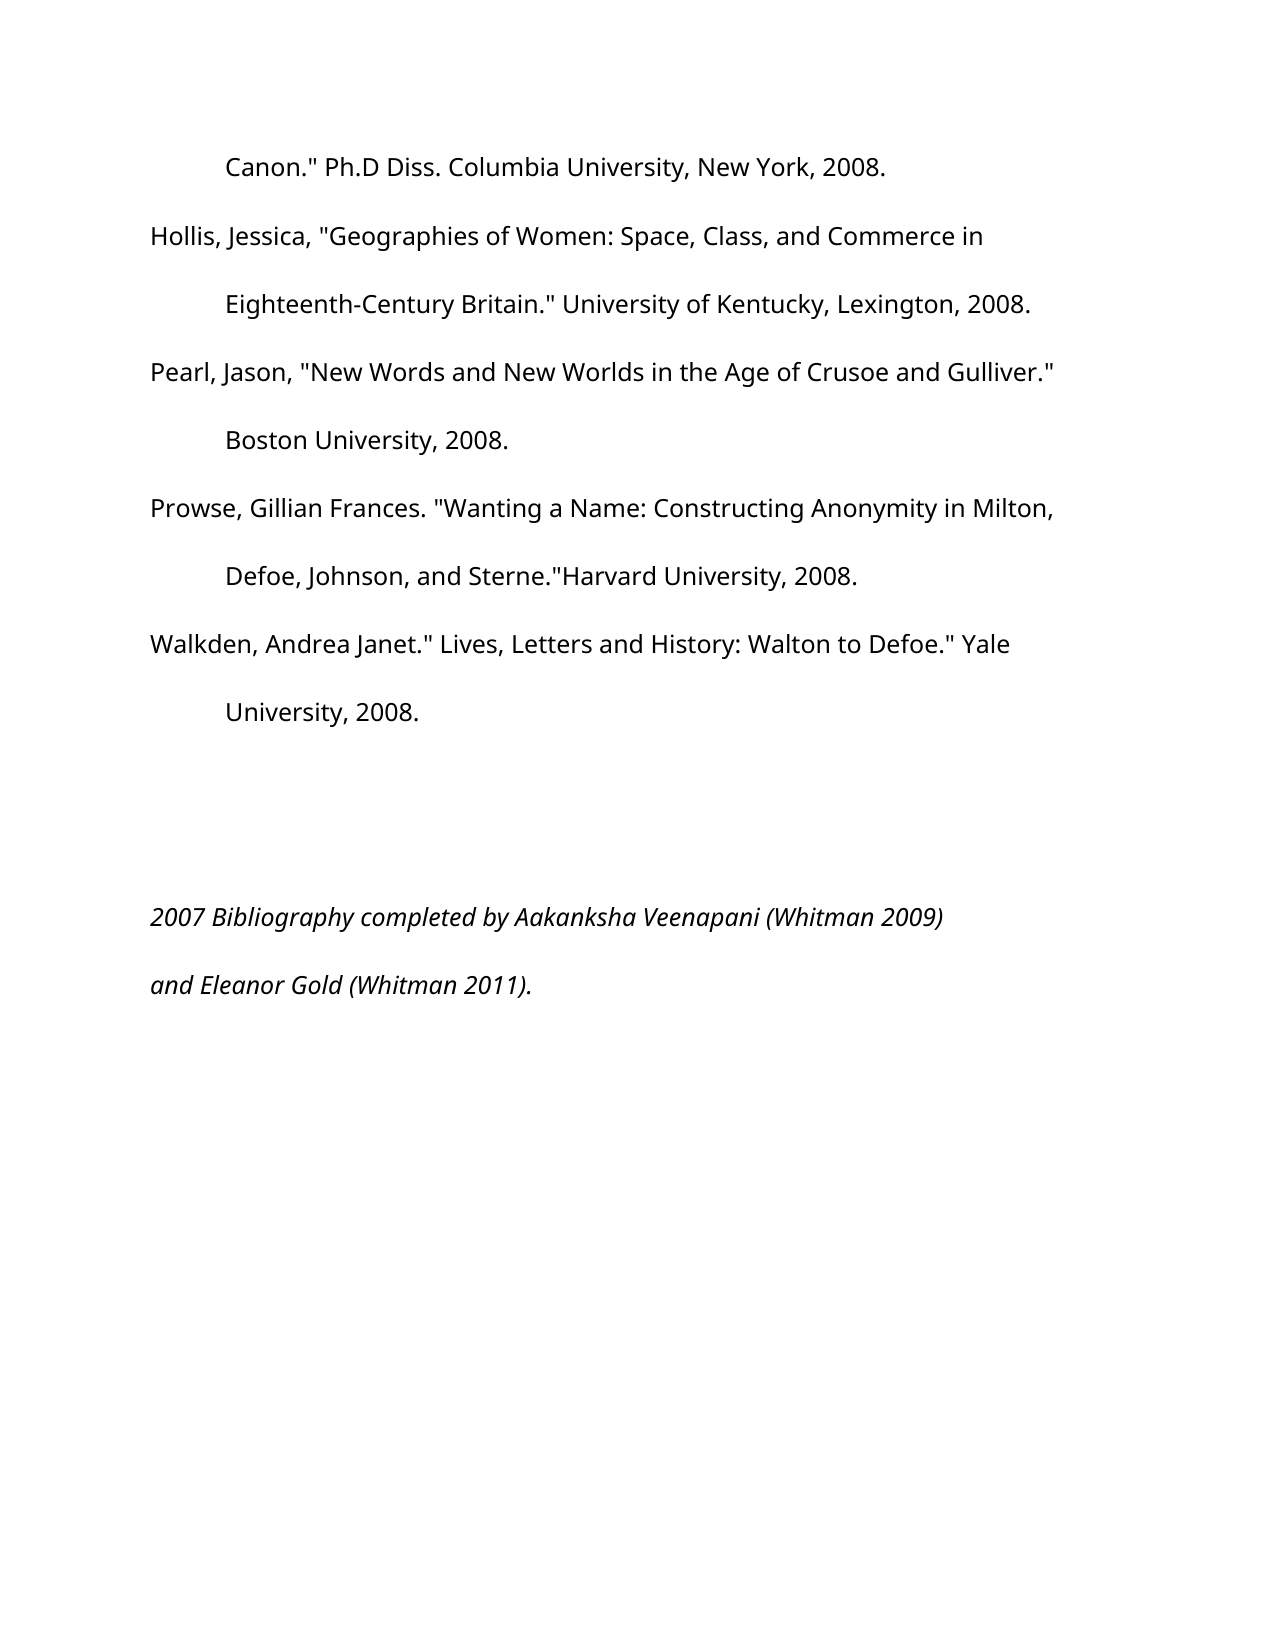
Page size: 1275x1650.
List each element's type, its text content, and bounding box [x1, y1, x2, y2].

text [150, 150, 1125, 184]
text Pearl, Jason, "New Words and New Worlds in the Age of Crusoe and Gulliver." Boston University, 2008. [150, 354, 1125, 457]
text Hollis, Jessica, "Geographies of Women: Space, Class, and Commerce in Eighteenth-Century Britain." University of Kentucky, Lexington, 2008. [150, 218, 1125, 320]
text 2007 Bibliography completed by Aakanksha Veenapani (Whitman 2009) [150, 899, 1125, 933]
text Prowse, Gillian Frances. "Wanting a Name: Constructing Anonymity in Milton, Defoe, Johnson, and Sterne."Harvard University, 2008. [150, 491, 1125, 593]
text and Eleanor Gold (Whitman 2011). [150, 967, 1125, 1002]
text Walkden, Andrea Janet." Lives, Letters and History: Walton to Defoe." Yale University, 2008. [150, 627, 1125, 729]
